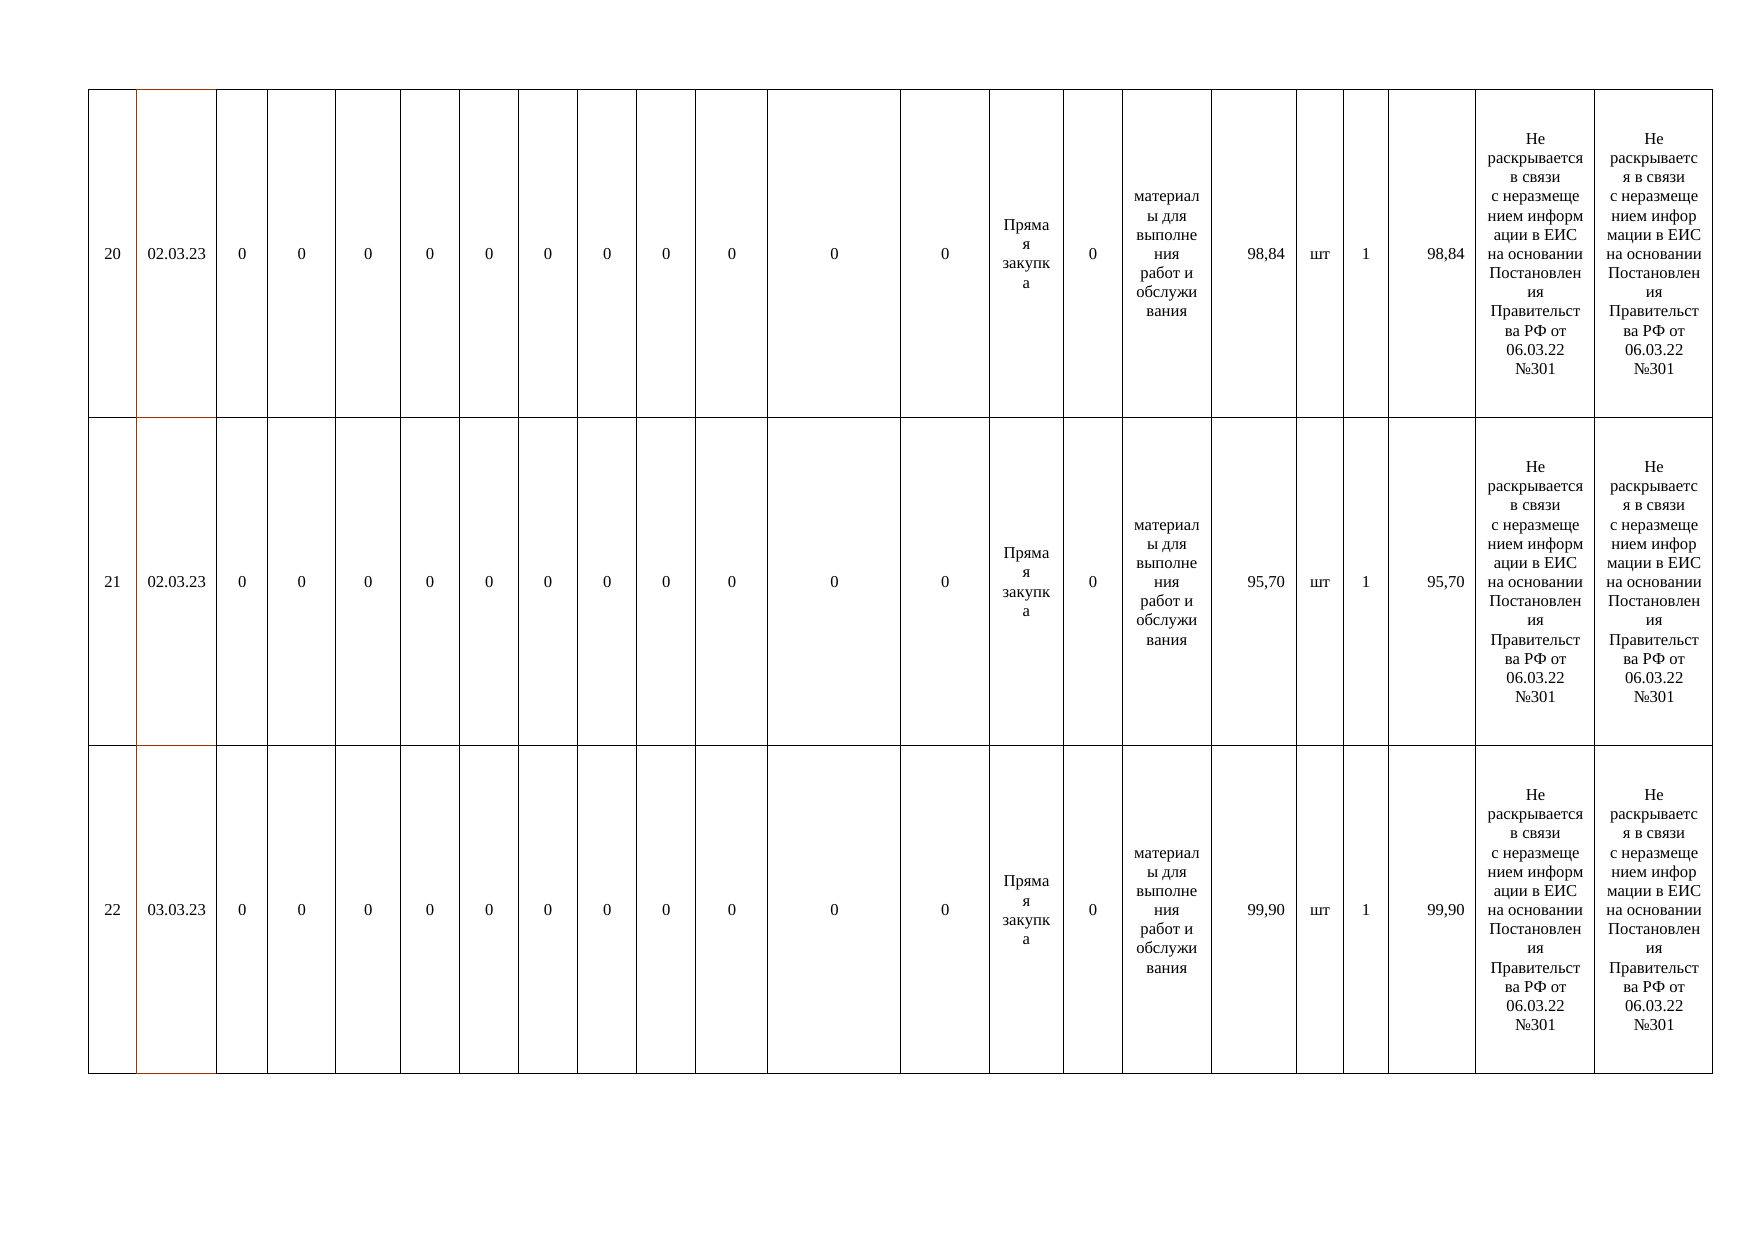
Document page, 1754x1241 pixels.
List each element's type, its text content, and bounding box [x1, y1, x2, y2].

table_cell 0 [696, 418, 767, 745]
table_cell 1 [1344, 90, 1388, 417]
table_cell 0 [460, 418, 518, 745]
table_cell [1123, 746, 1211, 1073]
table_cell 99,90 [1212, 746, 1296, 1073]
table_cell 0 [460, 746, 518, 1073]
table_cell 02.03.23 [137, 418, 216, 745]
table_cell 0 [578, 418, 636, 745]
table_cell материалы для выполнения работ и обслуживания [1123, 418, 1211, 745]
table_cell 02.03.23 [137, 90, 216, 417]
table_cell Прямая закупка [990, 418, 1063, 745]
table_cell 95,70 [1212, 418, 1296, 745]
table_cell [1476, 746, 1594, 1073]
table_cell 0 [336, 90, 400, 417]
table_cell 0 [578, 90, 636, 417]
table_cell 1 [1344, 418, 1388, 745]
table_cell 0 [217, 418, 267, 745]
table_cell 0 [268, 418, 335, 745]
table_cell 0 [578, 746, 636, 1073]
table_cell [1123, 90, 1211, 417]
table_cell 22 [89, 746, 136, 1073]
table_cell 0 [401, 90, 459, 417]
table_cell 0 [637, 418, 695, 745]
table_cell 0 [519, 746, 577, 1073]
table_cell 95,70 [1389, 418, 1475, 745]
table_cell 0 [217, 746, 267, 1073]
table_cell 0 [901, 418, 989, 745]
table_cell 0 [268, 90, 335, 417]
table_cell 0 [696, 90, 767, 417]
table_cell 98,84 [1389, 90, 1475, 417]
table_cell 98,84 [1212, 90, 1296, 417]
table_cell 99,90 [1389, 746, 1475, 1073]
table_cell 20 [89, 90, 136, 417]
table_cell шт [1297, 90, 1343, 417]
table_cell 0 [336, 418, 400, 745]
table_cell 0 [217, 90, 267, 417]
table_cell 0 [1064, 418, 1122, 745]
table_cell шт [1297, 746, 1343, 1073]
table_cell Не раскрывается в связи с неразмещением информации в ЕИС на основании Постановления Правительства РФ от 06.03.22 №301 [1595, 418, 1712, 745]
table_cell 0 [1064, 90, 1122, 417]
table_cell 0 [768, 418, 900, 745]
table_cell 0 [901, 90, 989, 417]
table_cell 0 [901, 746, 989, 1073]
table_cell 0 [637, 746, 695, 1073]
table_cell 03.03.23 [137, 746, 216, 1073]
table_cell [1595, 746, 1712, 1073]
table_cell 0 [519, 418, 577, 745]
table_cell 0 [401, 418, 459, 745]
table_cell 0 [768, 90, 900, 417]
table_cell 0 [1064, 746, 1122, 1073]
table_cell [1595, 90, 1712, 417]
table_cell 0 [460, 90, 518, 417]
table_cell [1476, 90, 1594, 417]
table_cell 0 [268, 746, 335, 1073]
table_cell 0 [401, 746, 459, 1073]
table_cell Не раскрывается в связи с неразмещением информации в ЕИС на основании Постановления Правительства РФ от 06.03.22 №301 [1476, 418, 1594, 745]
table_cell 0 [768, 746, 900, 1073]
table_cell шт [1297, 418, 1343, 745]
table_cell 0 [696, 746, 767, 1073]
table_cell 0 [519, 90, 577, 417]
table_cell 1 [1344, 746, 1388, 1073]
table_cell 0 [637, 90, 695, 417]
table_cell Прямая закупка [990, 746, 1063, 1073]
table_cell 21 [89, 418, 136, 745]
table_cell 0 [336, 746, 400, 1073]
table_cell Прямая закупка [990, 90, 1063, 417]
